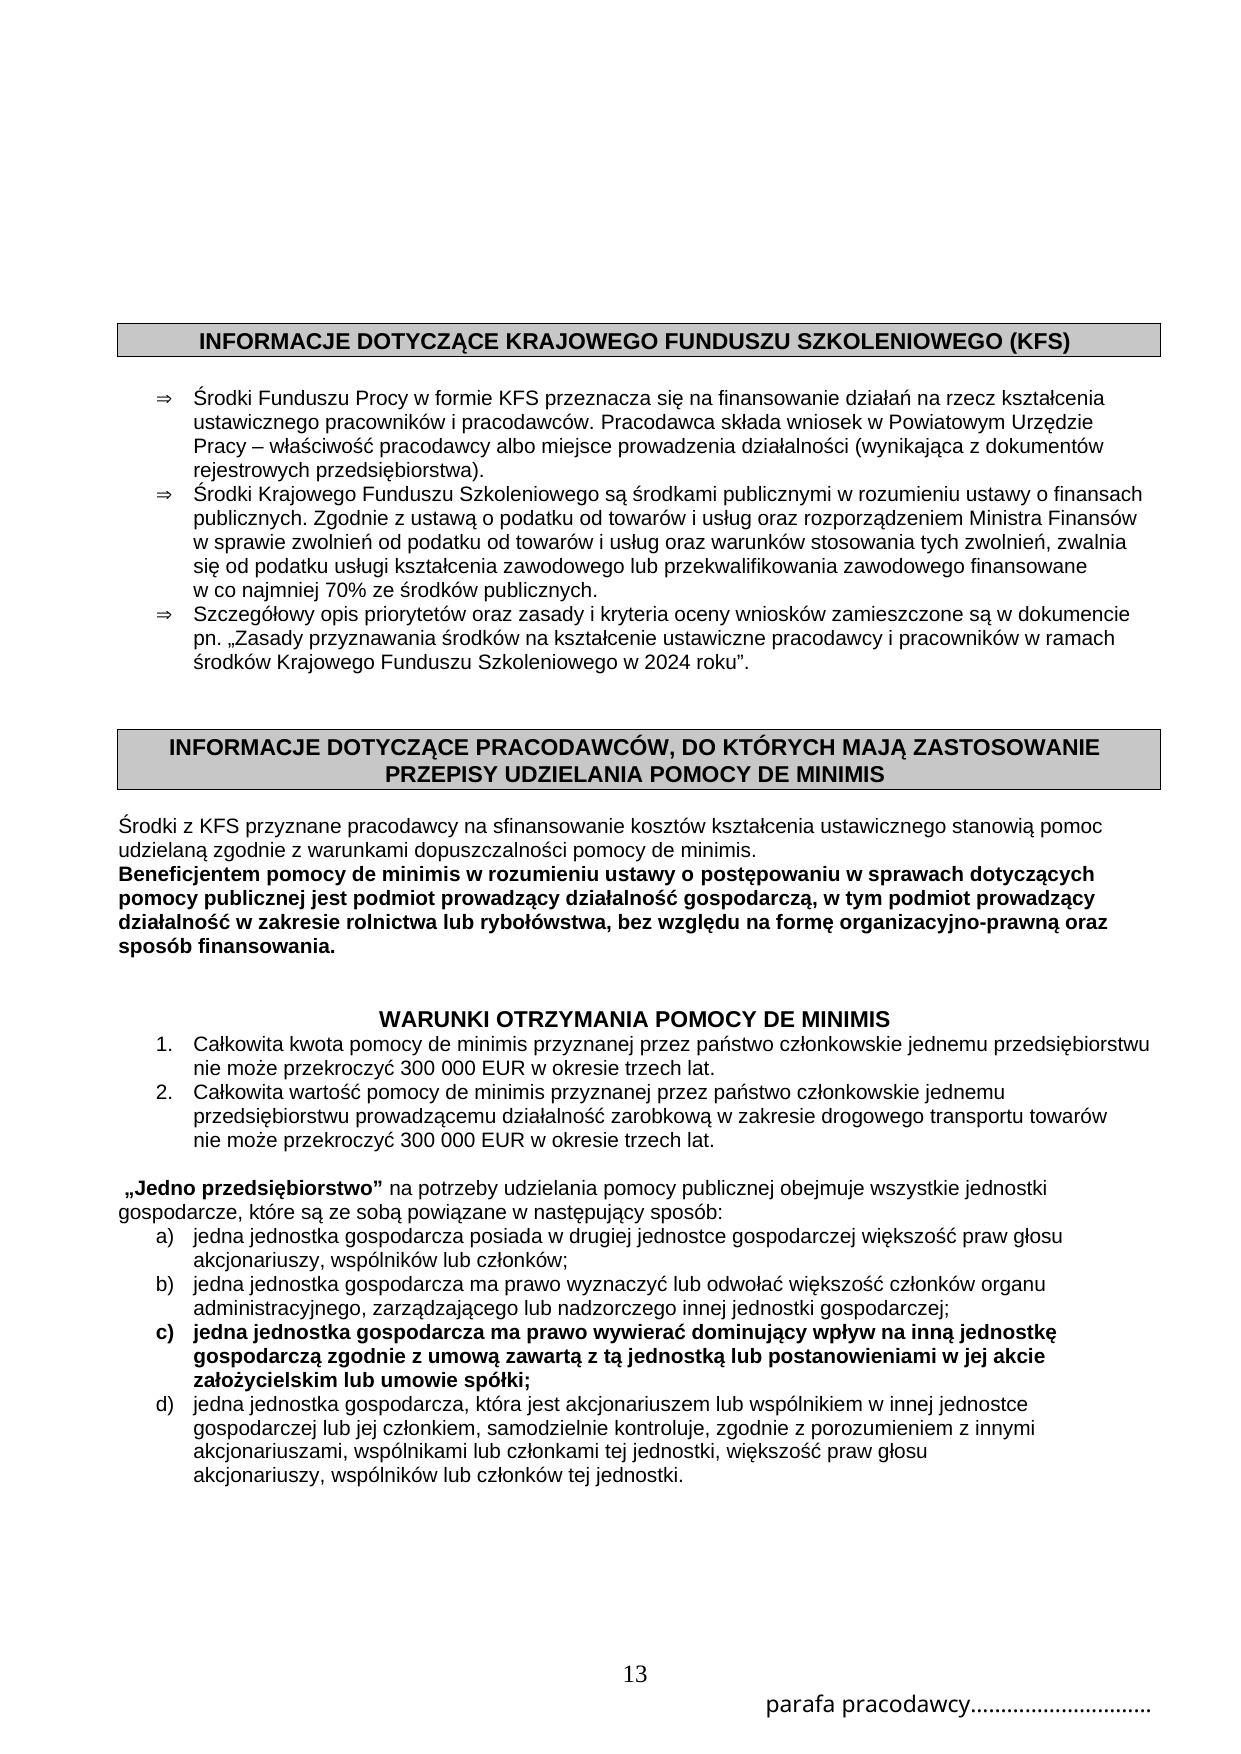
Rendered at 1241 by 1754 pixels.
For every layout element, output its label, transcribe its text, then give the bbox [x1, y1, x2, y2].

text Beneficjentem pomocy de minimis w rozumieniu ustawy o postępowaniu w sprawach dotyczących pomocy publicznej jest podmiot prowadzący działalność gospodarczą, w tym podmiot prowadzący działalność w zakresie rolnictwa lub rybołówstwa, bez względu na formę organizacyjno-prawną oraz sposób finansowania. [118, 862, 1152, 958]
text „Jedno przedsiębiorstwo” na potrzeby udzielania pomocy publicznej obejmuje wszystkie jednostki gospodarcze, które są ze sobą powiązane w następujący sposób: [118, 1176, 1152, 1224]
text WARUNKI OTRZYMANIA POMOCY DE MINIMIS [118, 1006, 1152, 1032]
text INFORMACJE DOTYCZĄCE KRAJOWEGO FUNDUSZU SZKOLENIOWEGO (KFS) [118, 324, 1160, 356]
text INFORMACJE DOTYCZĄCE PRACODAWCÓW, DO KTÓRYCH MAJĄ ZASTOSOWANIE PRZEPISY UDZIELANIA POMOCY DE MINIMIS [118, 730, 1160, 789]
list Środki Funduszu Procy w formie KFS przeznacza się na finansowanie działań na rzecz kształcenia ustawicznego pracowników i pracodawców. Pracodawca składa wniosek w Powiatowym Urzędzie Pracy – właściwość pracodawcy albo miejsce prowadzenia działalności (wynikająca z dokumentów rejestrowych przedsiębiorstwa). [156, 386, 1152, 482]
list Całkowita wartość pomocy de minimis przyznanej przez państwo członkowskie jednemu przedsiębiorstwu prowadzącemu działalność zarobkową w zakresie drogowego transportu towarów nie może przekroczyć 300 000 EUR w okresie trzech lat. [156, 1080, 1152, 1152]
list jedna jednostka gospodarcza ma prawo wyznaczyć lub odwołać większość członków organu administracyjnego, zarządzającego lub nadzorczego innej jednostki gospodarczej; [156, 1272, 1152, 1319]
list Szczegółowy opis priorytetów oraz zasady i kryteria oceny wniosków zamieszczone są w dokumencie pn. „Zasady przyznawania środków na kształcenie ustawiczne pracodawcy i pracowników w ramach środków Krajowego Funduszu Szkoleniowego w 2024 roku”. [156, 602, 1152, 674]
list jedna jednostka gospodarcza posiada w drugiej jednostce gospodarczej większość praw głosu akcjonariuszy, wspólników lub członków; [156, 1224, 1152, 1272]
text Środki z KFS przyznane pracodawcy na sfinansowanie kosztów kształcenia ustawicznego stanowią pomoc udzielaną zgodnie z warunkami dopuszczalności pomocy de minimis. [118, 814, 1152, 862]
list Środki Krajowego Funduszu Szkoleniowego są środkami publicznymi w rozumieniu ustawy o finansach publicznych. Zgodnie z ustawą o podatku od towarów i usług oraz rozporządzeniem Ministra Finansów w sprawie zwolnień od podatku od towarów i usług oraz warunków stosowania tych zwolnień, zwalnia się od podatku usługi kształcenia zawodowego lub przekwalifikowania zawodowego finansowane w co najmniej 70% ze środków publicznych. [156, 482, 1152, 602]
list jedna jednostka gospodarcza ma prawo wywierać dominujący wpływ na inną jednostkę gospodarczą zgodnie z umową zawartą z tą jednostką lub postanowieniami w jej akcie założycielskim lub umowie spółki; [156, 1319, 1152, 1391]
list jedna jednostka gospodarcza, która jest akcjonariuszem lub wspólnikiem w innej jednostce gospodarczej lub jej członkiem, samodzielnie kontroluje, zgodnie z porozumieniem z innymi akcjonariuszami, wspólnikami lub członkami tej jednostki, większość praw głosu akcjonariuszy, wspólników lub członków tej jednostki. [156, 1391, 1152, 1487]
list Całkowita kwota pomocy de minimis przyznanej przez państwo członkowskie jednemu przedsiębiorstwu nie może przekroczyć 300 000 EUR w okresie trzech lat. [156, 1032, 1152, 1080]
